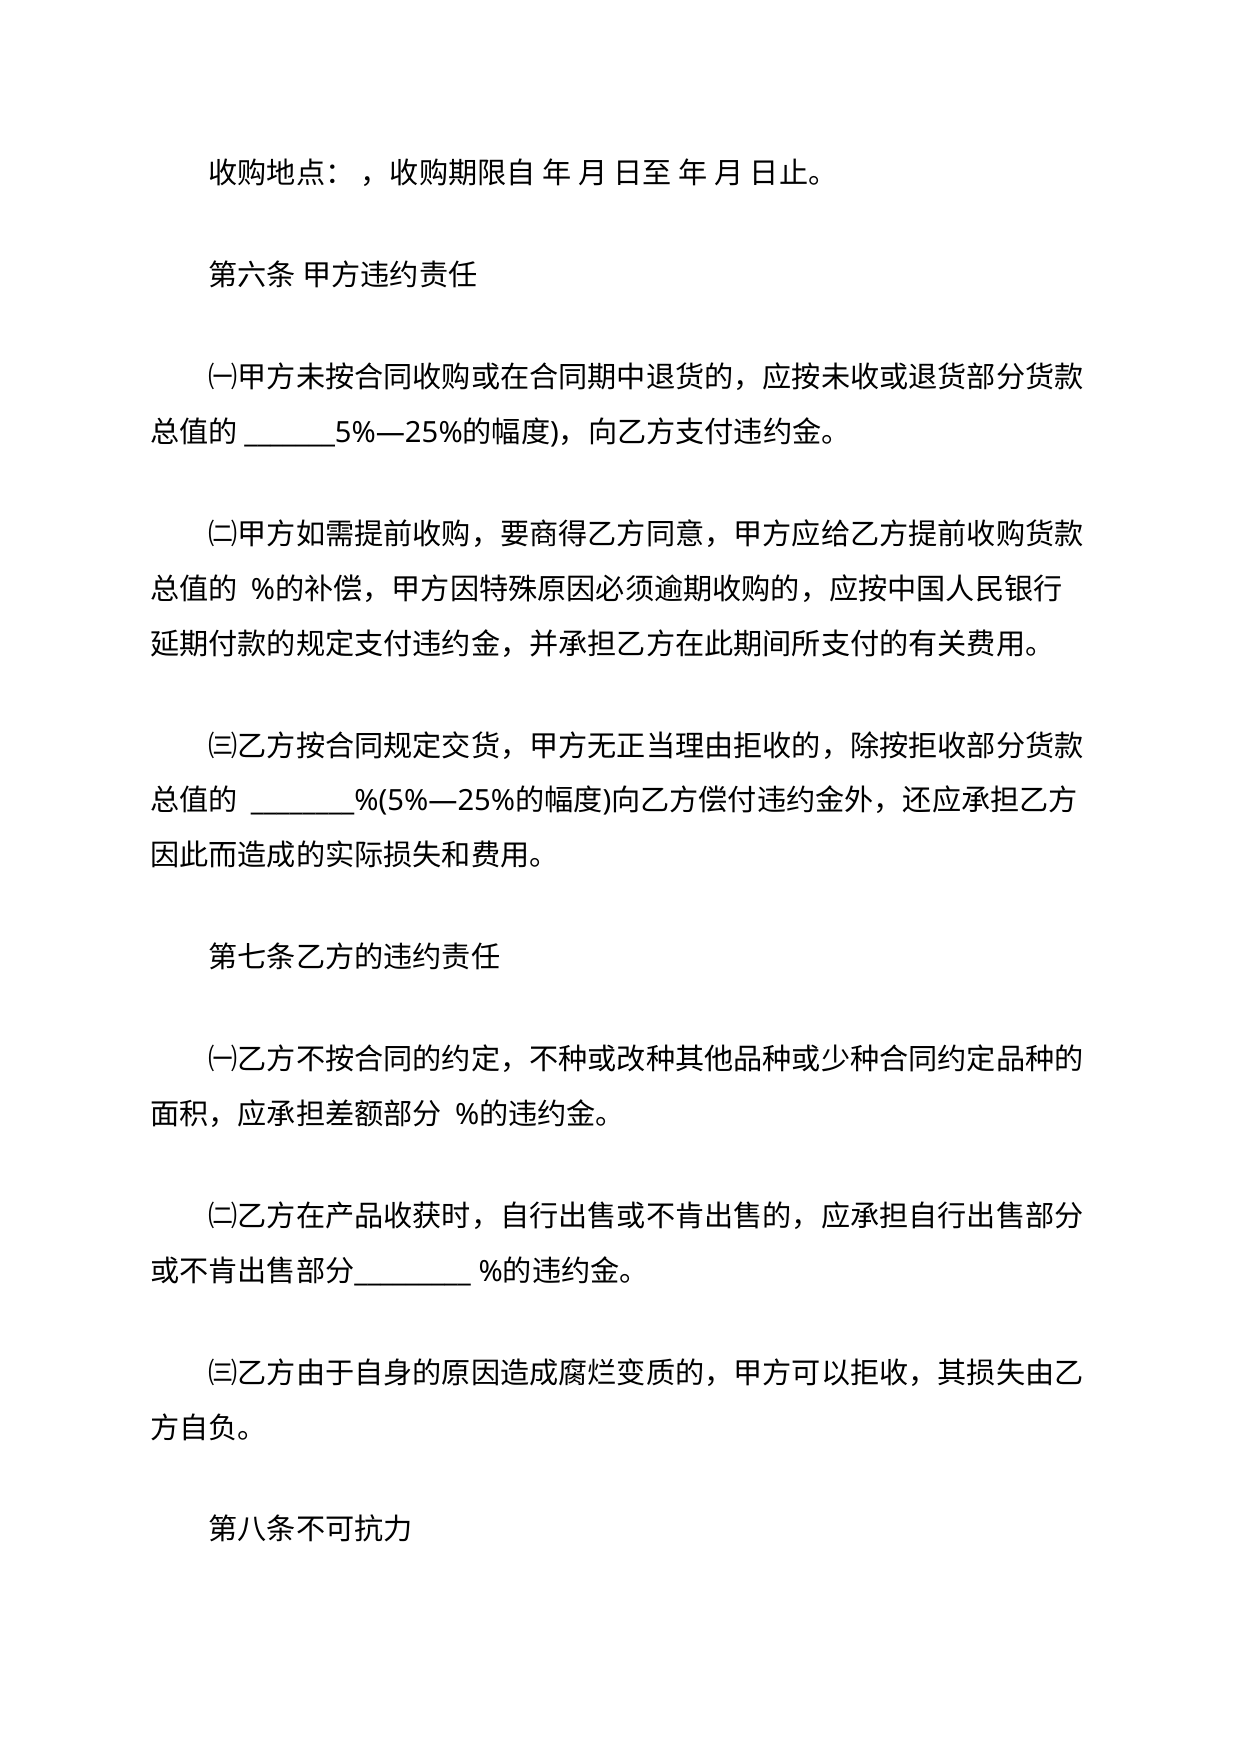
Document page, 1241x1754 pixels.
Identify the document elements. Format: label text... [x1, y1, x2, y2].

text ㈠甲方未按合同收购或在合同期中退货的，应按未收或退货部分货款总值的 _______5%—25%的幅度)，向乙方支付违约金。 [150, 353, 1090, 451]
text ㈡甲方如需提前收购，要商得乙方同意，甲方应给乙方提前收购货款总值的 %的补偿，甲方因特殊原因必须逾期收购的，应按中国人民银行延期付款的规定支付违约金，并承担乙方在此期间所支付的有关费用。 [150, 510, 1090, 663]
text 第七条乙方的违约责任 [150, 934, 1090, 976]
text ㈠乙方不按合同的约定，不种或改种其他品种或少种合同约定品种的面积，应承担差额部分 %的违约金。 [150, 1036, 1090, 1133]
text 收购地点： ，收购期限自 年 月 日至 年 月 日止。 [150, 150, 1090, 192]
text 第六条 甲方违约责任 [150, 252, 1090, 294]
text ㈢乙方由于自身的原因造成腐烂变质的，甲方可以拒收，其损失由乙方自负。 [150, 1349, 1090, 1446]
text 第八条不可抗力 [150, 1506, 1090, 1548]
text ㈡乙方在产品收获时，自行出售或不肯出售的，应承担自行出售部分或不肯出售部分_________ %的违约金。 [150, 1192, 1090, 1290]
text ㈢乙方按合同规定交货，甲方无正当理由拒收的，除按拒收部分货款总值的 ________%(5%—25%的幅度)向乙方偿付违约金外，还应承担乙方因此而造成的实际损失和费用。 [150, 722, 1090, 874]
